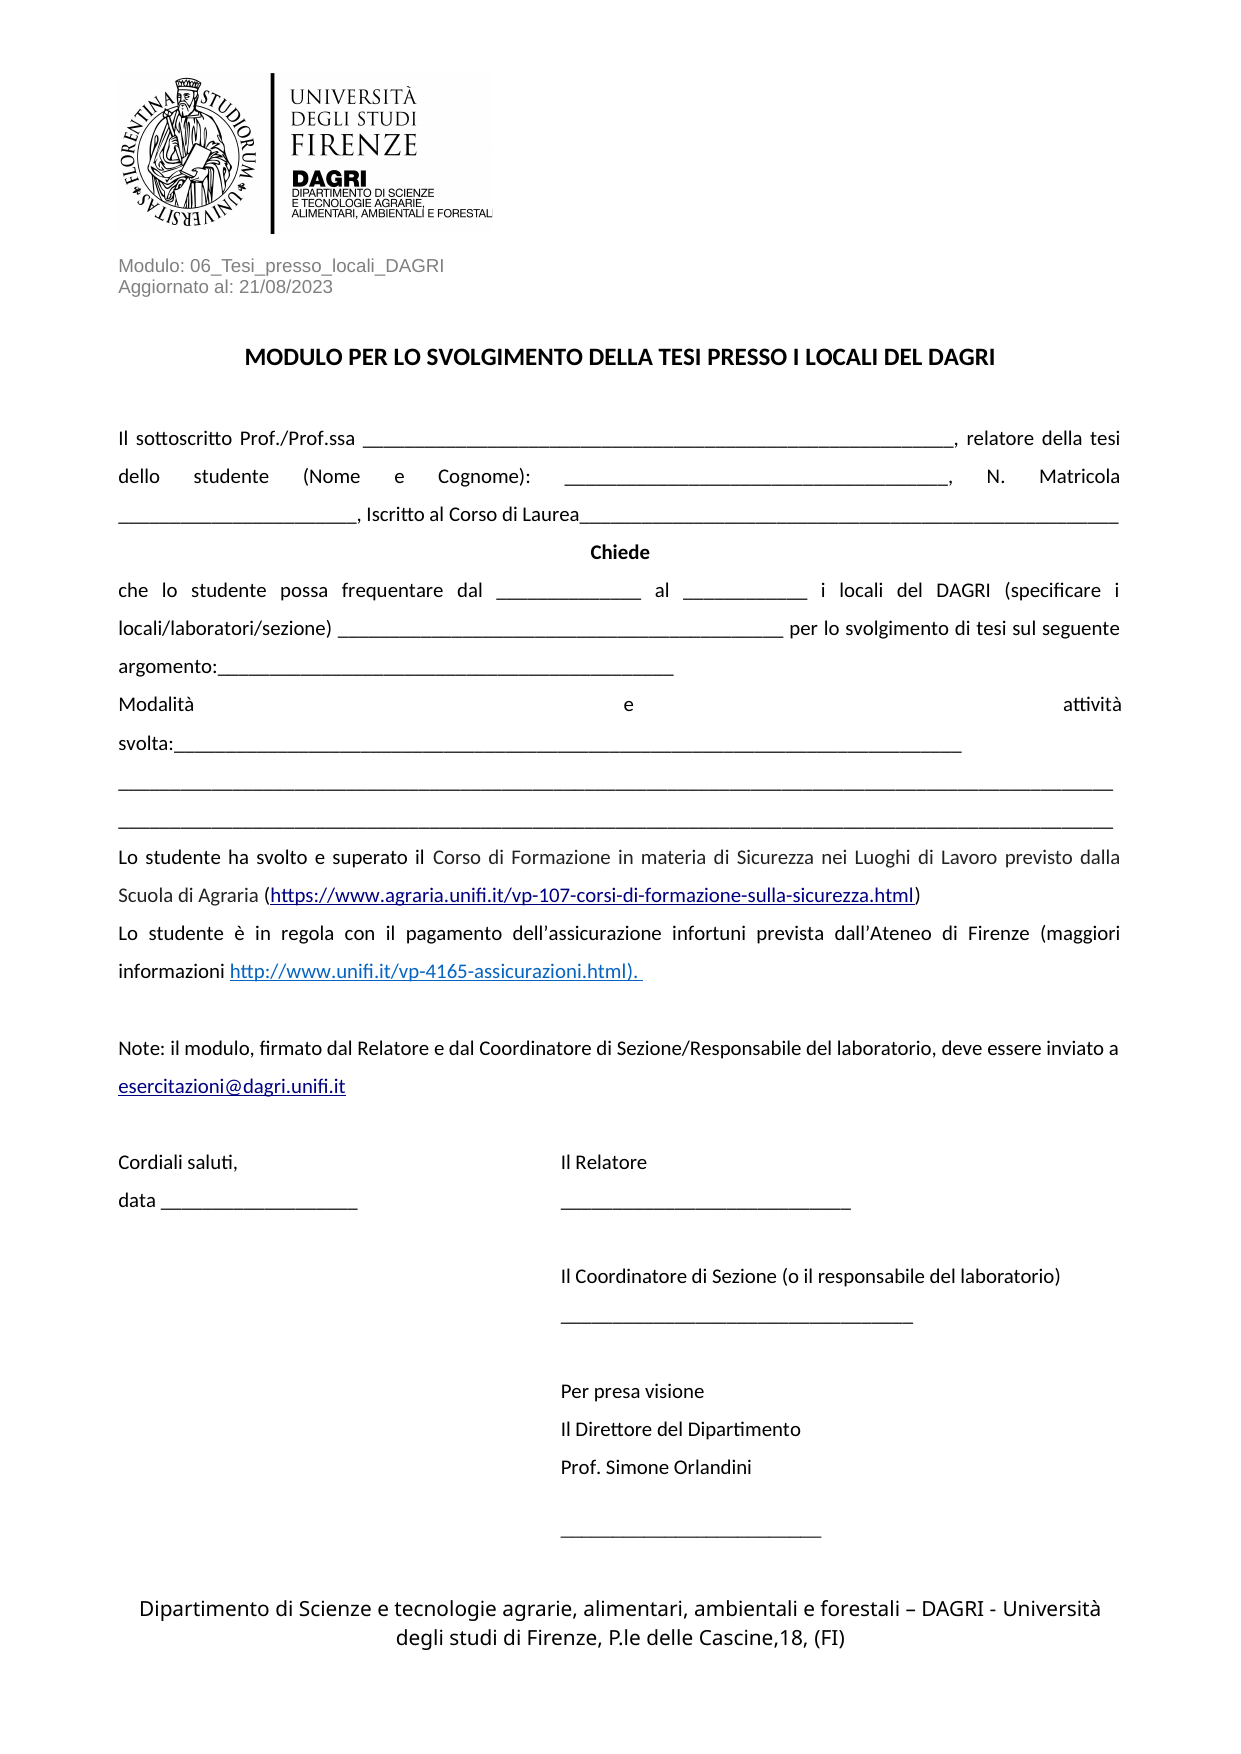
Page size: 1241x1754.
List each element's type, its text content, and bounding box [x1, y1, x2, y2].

text Cordiali saluti, Il Relatore [118, 1149, 1122, 1174]
text Il Coordinatore di Sezione (o il responsabile del laboratorio) [561, 1263, 1122, 1289]
text Lo studente è in regola con il pagamento dell’assicurazione infortuni prevista dall’Ateneo di Firenze (maggiori informazioni http://www.unifi.it/vp-4165-assicurazioni.html). [118, 920, 1122, 984]
text data ___________________ ____________________________ [118, 1187, 1122, 1213]
text Il Direttore del Dipartimento [487, 1416, 1122, 1441]
text Note: il modulo, firmato dal Relatore e dal Coordinatore di Sezione/Responsabile del laboratorio, deve essere inviato a esercitazioni@dagri.unifi.it [118, 1035, 1122, 1098]
text Il sottoscritto Prof./Prof.ssa _________________________________________________________, relatore della tesi dello studente (Nome e Cognome): _____________________________________, N. Matricola _______________________, Iscritto al Corso di Laurea____________________________________________________ [118, 425, 1122, 526]
text __________________________________ [487, 1302, 1122, 1327]
text ________________________________________________________________________________________________ [118, 806, 1122, 831]
text Lo studente ha svolto e superato il Corso di Formazione in materia di Sicurezza nei Luoghi di Lavoro previsto dalla Scuola di Agraria (https://www.agraria.unifi.it/vp-107-corsi-di-formazione-sulla-sicurezza.html) [118, 844, 1122, 908]
text ________________________________________________________________________________________________ [118, 768, 1122, 793]
text MODULO PER LO SVOLGIMENTO DELLA TESI PRESSO I LOCALI DEL DAGRI [118, 341, 1122, 371]
text che lo studente possa frequentare dal ______________ al ____________ i locali del DAGRI (specificare i locali/laboratori/sezione) ___________________________________________ per lo svolgimento di tesi sul seguente argomento:____________________________________________ [118, 577, 1122, 679]
text Modalità e attività svolta:____________________________________________________________________________ [118, 692, 1122, 755]
text _________________________ [487, 1516, 1122, 1540]
picture [118, 73, 493, 234]
text Per presa visione [487, 1378, 1122, 1403]
text Chiede [118, 539, 1122, 564]
text Prof. Simone Orlandini [487, 1454, 1122, 1479]
